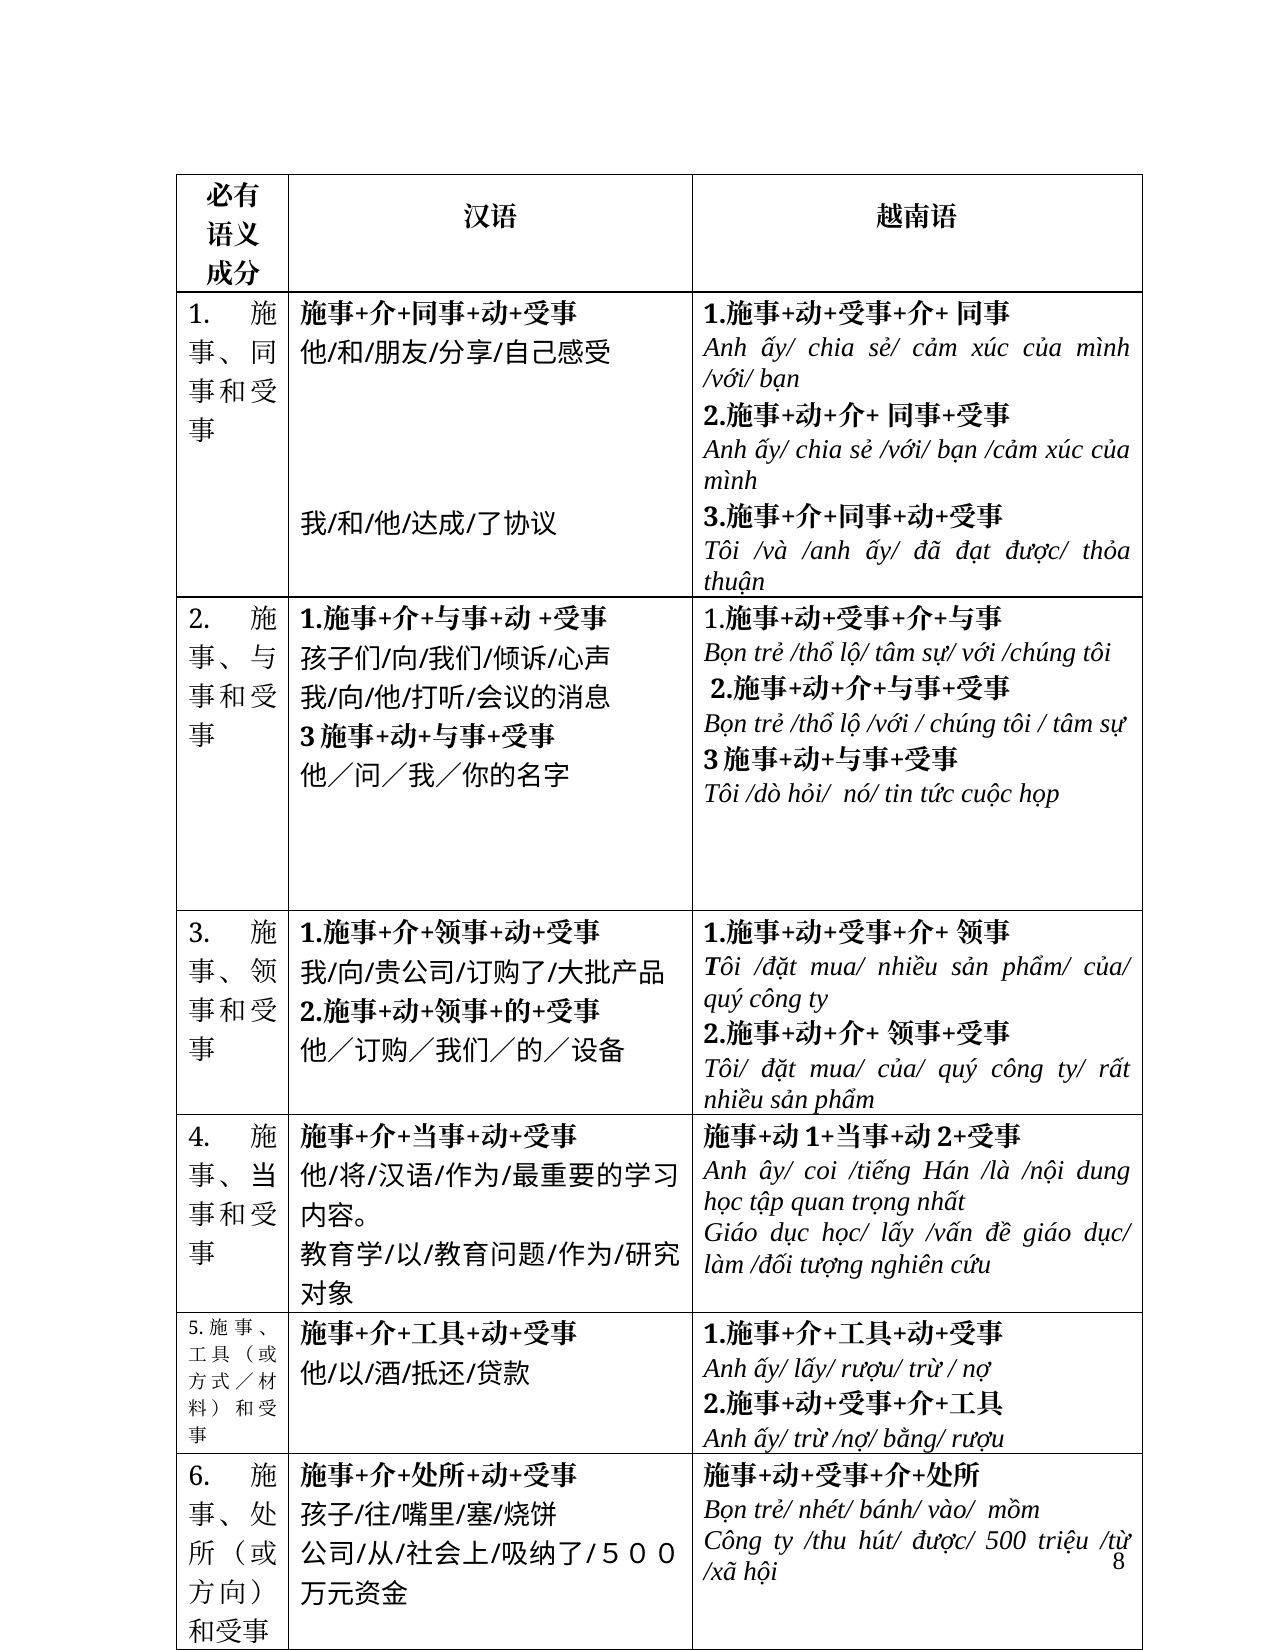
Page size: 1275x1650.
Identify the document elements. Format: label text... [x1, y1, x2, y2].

table_cell 1.施事+动+受事+介+与事 Bọn trẻ /thổ lộ/ tâm sự/ với /chúng tôi 2.施事+动+介+与事+受事 Bọn trẻ /thổ lộ /với / chúng tôi / tâm sự 3施事+动+与事+受事 Tôi /dò hỏi/ nó/ tin tức cuộc họp [693, 598, 1142, 910]
table_header 必有 语义 成分 [177, 175, 288, 291]
table_cell 5.施事、工具（或方式／材料）和受事 [177, 1313, 288, 1453]
table_cell 1.施事+动+受事+介+ 同事 Anh ấy/ chia sẻ/ cảm xúc của mình /với/ bạn 2.施事+动+介+ 同事+受事 Anh ấy/ chia sẻ /với/ bạn /cảm xúc của mình 3.施事+介+同事+动+受事 Tôi /và /anh ấy/ đã đạt được/ thỏa thuận [693, 293, 1142, 596]
table_cell 1.施事+介+与事+动 +受事 孩子们/向/我们/倾诉/心声 我/向/他/打听/会议的消息 3施事+动+与事+受事 他／问／我／你的名字 [289, 598, 692, 910]
table_cell 施事+介+处所+动+受事 孩子/往/嘴里/塞/烧饼 公司/从/社会上/吸纳了/５００万元资金 [289, 1454, 692, 1649]
table_cell 施事+动+受事+介+处所 Bọn trẻ/ nhét/ bánh/ vào/ mồm Công ty /thu hút/ được/ 500 triệu /từ /xã hội [693, 1454, 1142, 1649]
table_header 越南语 [693, 175, 1142, 291]
table_cell 施事+动1+当事+动2+受事 Anh ây/ coi /tiếng Hán /là /nội dung học tập quan trọng nhất Giáo dục học/ lấy /vấn đề giáo dục/ làm /đối tượng nghiên cứu [693, 1115, 1142, 1312]
table_cell 施事+介+当事+动+受事 他/将/汉语/作为/最重要的学习内容。 教育学/以/教育问题/作为/研究对象 [289, 1115, 692, 1312]
table_header 汉语 [289, 175, 692, 291]
table_cell 1.施事+动+受事+介+ 领事 Tôi /đặt mua/ nhiều sản phẩm/ của/ quý công ty 2.施事+动+介+ 领事+受事 Tôi/ đặt mua/ của/ quý công ty/ rất nhiều sản phẩm [693, 911, 1142, 1114]
table_cell 2.施事、与事和受事 [177, 598, 288, 910]
table_cell 1.施事+介+工具+动+受事 Anh ấy/ lấy/ rượu/ trừ / nợ 2.施事+动+受事+介+工具 Anh ấy/ trừ /nợ/ bằng/ rượu [693, 1313, 1142, 1453]
table_cell 施事+介+同事+动+受事 他/和/朋友/分享/自己感受 我/和/他/达成/了协议 [289, 293, 692, 596]
table_cell 4.施事、当事和受事 [177, 1115, 288, 1312]
table_cell 1.施事+介+领事+动+受事 我/向/贵公司/订购了/大批产品 2.施事+动+领事+的+受事 他／订购／我们／的／设备 [289, 911, 692, 1114]
table_cell 1.施事、同事和受事 [177, 293, 288, 596]
table_cell 施事+介+工具+动+受事 他/以/酒/抵还/贷款 [289, 1313, 692, 1453]
table_cell 6.施事、处所（或方向）和受事 [177, 1454, 288, 1649]
table_cell 3.施事、领事和受事 [177, 911, 288, 1114]
